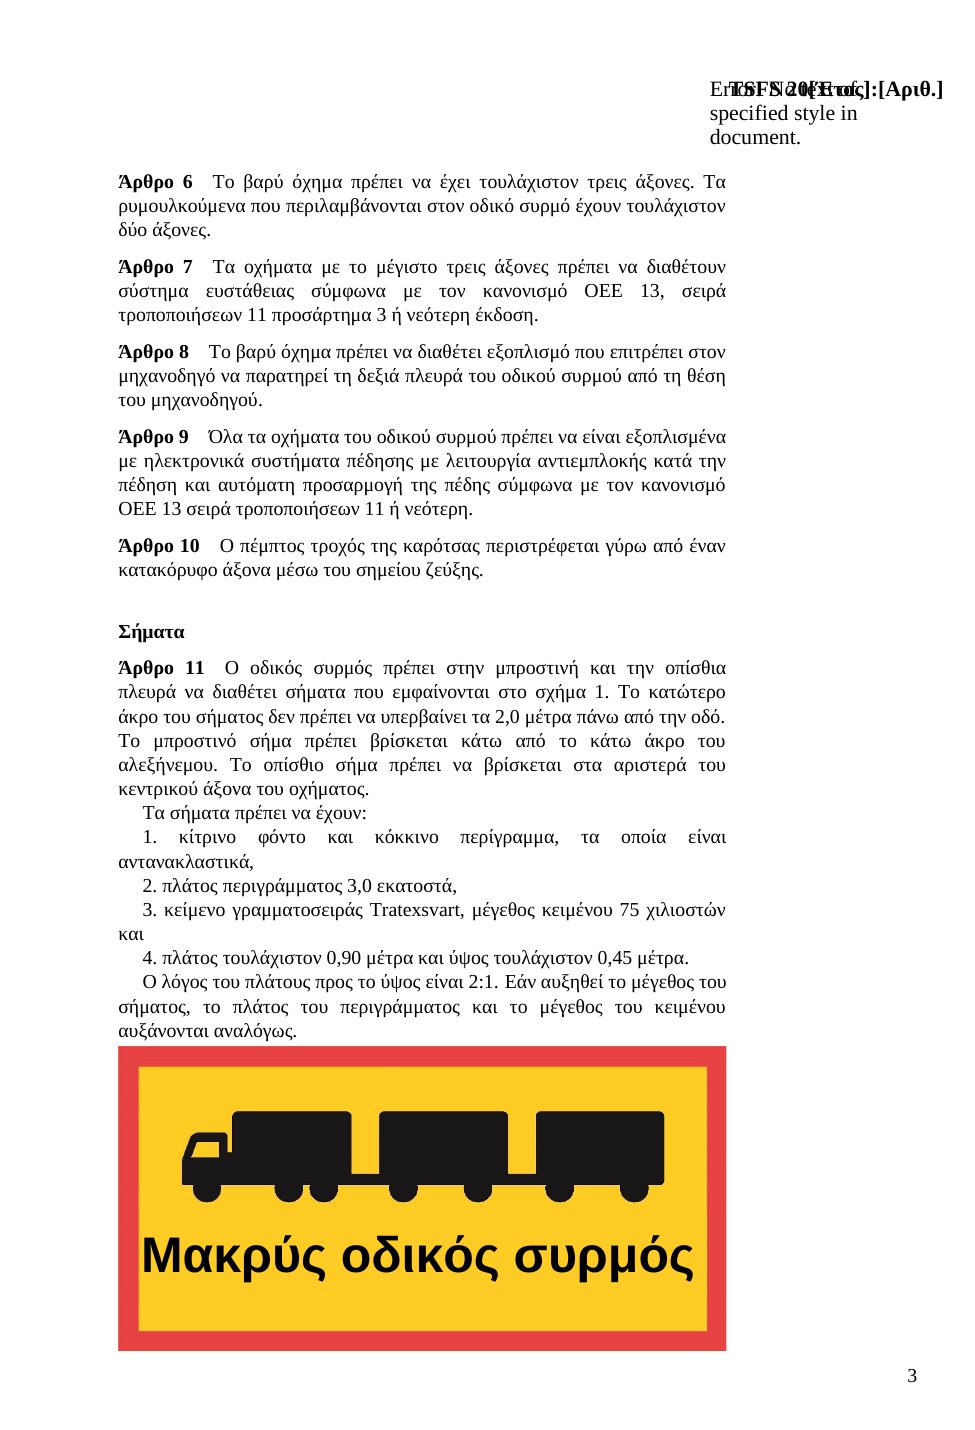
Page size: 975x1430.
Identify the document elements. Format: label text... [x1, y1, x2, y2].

text Άρθρο 6 Το βαρύ όχημα πρέπει να έχει τουλάχιστον τρεις άξονες. Τα ρυμουλκούμενα που περιλαμβάνονται στον οδικό συρμό έχουν τουλάχιστον δύο άξονες. [118, 169, 727, 241]
text Άρθρο 9 Όλα τα οχήματα του οδικού συρμού πρέπει να είναι εξοπλισμένα με ηλεκτρονικά συστήματα πέδησης με λειτουργία αντιεμπλοκής κατά την πέδηση και αυτόματη προσαρμογή της πέδης σύμφωνα με τον κανονισμό ΟΕΕ 13 σειρά τροποποιήσεων 11 ή νεότερη. [118, 424, 727, 521]
subtitle Σήματα [118, 619, 727, 643]
text Ο λόγος του πλάτους προς το ύψος είναι 2:1. Εάν αυξηθεί το μέγεθος του σήματος, το πλάτος του περιγράμματος και το μέγεθος του κειμένου αυξάνονται αναλόγως. [118, 970, 727, 1042]
text Τα σήματα πρέπει να έχουν: [118, 801, 727, 825]
picture [118, 1046, 727, 1351]
text 1. κίτρινο φόντο και κόκκινο περίγραμμα, τα οποία είναι αντανακλαστικά, [118, 825, 727, 873]
text Άρθρο 8 Το βαρύ όχημα πρέπει να διαθέτει εξοπλισμό που επιτρέπει στον μηχανοδηγό να παρατηρεί τη δεξιά πλευρά του οδικού συρμού από τη θέση του μηχανοδηγού. [118, 339, 727, 411]
text Άρθρο 7 Τα οχήματα με το μέγιστο τρεις άξονες πρέπει να διαθέτουν σύστημα ευστάθειας σύμφωνα με τον κανονισμό ΟΕΕ 13, σειρά τροποποιήσεων 11 προσάρτημα 3 ή νεότερη έκδοση. [118, 254, 727, 326]
text Άρθρο 11 Ο οδικός συρμός πρέπει στην μπροστινή και την οπίσθια πλευρά να διαθέτει σήματα που εμφαίνονται στο σχήμα 1. Το κατώτερο άκρο του σήματος δεν πρέπει να υπερβαίνει τα 2,0 μέτρα πάνω από την οδό. Το μπροστινό σήμα πρέπει βρίσκεται κάτω από το κάτω άκρο του αλεξήνεμου. Το οπίσθιο σήμα πρέπει να βρίσκεται στα αριστερά του κεντρικού άξονα του οχήματος. [118, 656, 727, 801]
text 2. πλάτος περιγράμματος 3,0 εκατοστά, [118, 873, 727, 897]
text Άρθρο 10 Ο πέμπτος τροχός της καρότσας περιστρέφεται γύρω από έναν κατακόρυφο άξονα μέσω του σημείου ζεύξης. [118, 533, 727, 581]
text 4. πλάτος τουλάχιστον 0,90 μέτρα και ύψος τουλάχιστον 0,45 μέτρα. [118, 946, 727, 970]
text 3. κείμενο γραμματοσειράς Tratexsvart, μέγεθος κειμένου 75 χιλιοστών και [118, 897, 727, 946]
